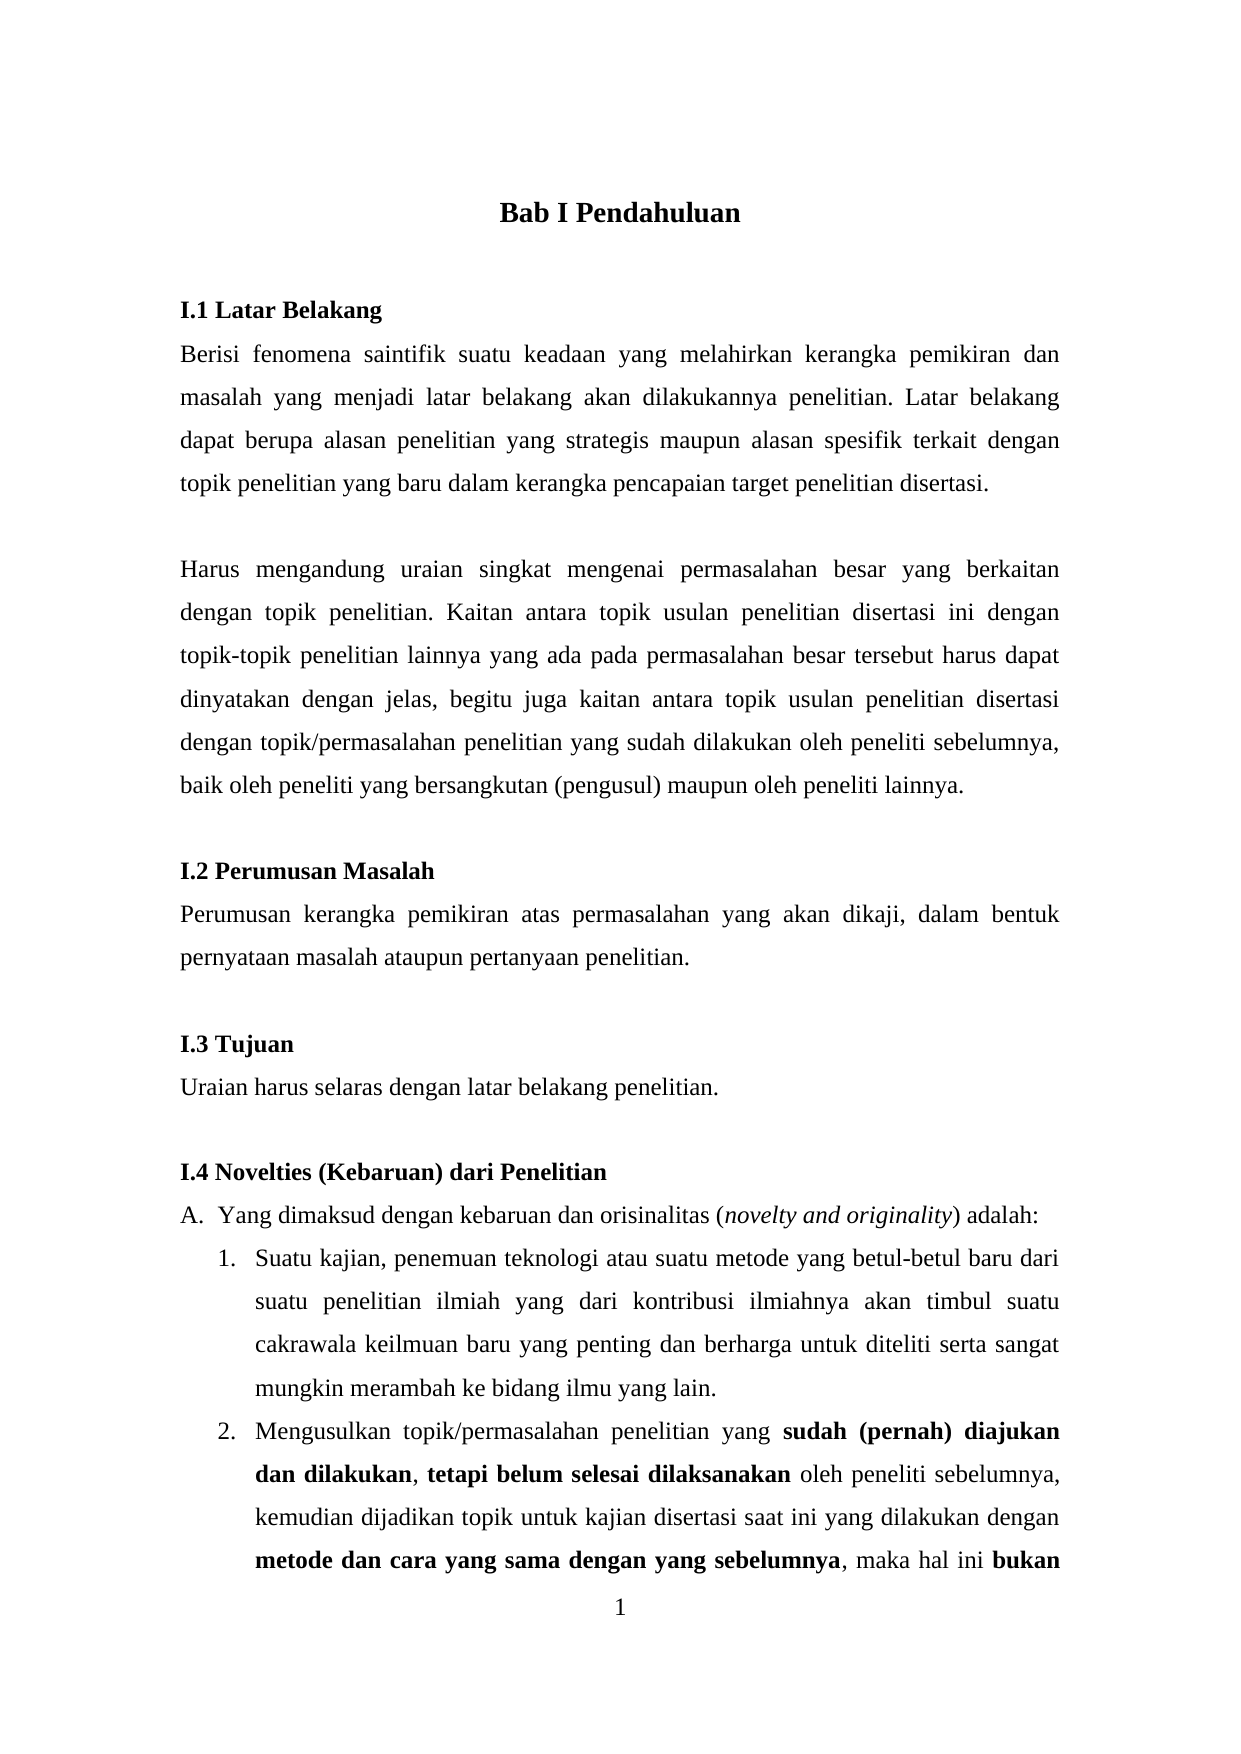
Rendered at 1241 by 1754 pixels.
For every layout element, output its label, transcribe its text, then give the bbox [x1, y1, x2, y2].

text Perumusan kerangka pemikiran atas permasalahan yang akan dikaji, dalam bentuk pernyataan masalah ataupun pertanyaan penelitian. [180, 899, 1060, 971]
subtitle Bab I Pendahuluan [180, 195, 1060, 228]
subtitle I.3 Tujuan [180, 1029, 1060, 1057]
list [217, 1416, 1060, 1574]
text Uraian harus selaras dengan latar belakang penelitian. [180, 1072, 1060, 1101]
subtitle I.1 Latar Belakang [180, 296, 1060, 324]
text Harus mengandung uraian singkat mengenai permasalahan besar yang berkaitan dengan topik penelitian. Kaitan antara topik usulan penelitian disertasi ini dengan topik-topik penelitian lainnya yang ada pada permasalahan besar tersebut harus dapat dinyatakan dengan jelas, begitu juga kaitan antara topik usulan penelitian disertasi dengan topik/permasalahan penelitian yang sudah dilakukan oleh peneliti sebelumnya, baik oleh peneliti yang bersangkutan (pengusul) maupun oleh peneliti lainnya. [180, 554, 1060, 799]
list Suatu kajian, penemuan teknologi atau suatu metode yang betul-betul baru dari suatu penelitian ilmiah yang dari kontribusi ilmiahnya akan timbul suatu cakrawala keilmuan baru yang penting dan berharga untuk diteliti serta sangat mungkin merambah ke bidang ilmu yang lain. [217, 1243, 1060, 1401]
list Yang dimaksud dengan kebaruan dan orisinalitas (novelty and originality) adalah: [180, 1200, 1060, 1229]
subtitle I.2 Perumusan Masalah [180, 856, 1060, 885]
subtitle I.4 Novelties (Kebaruan) dari Penelitian [180, 1157, 1060, 1186]
text Berisi fenomena saintifik suatu keadaan yang melahirkan kerangka pemikiran dan masalah yang menjadi latar belakang akan dilakukannya penelitian. Latar belakang dapat berupa alasan penelitian yang strategis maupun alasan spesifik terkait dengan topik penelitian yang baru dalam kerangka pencapaian target penelitian disertasi. [180, 339, 1060, 497]
